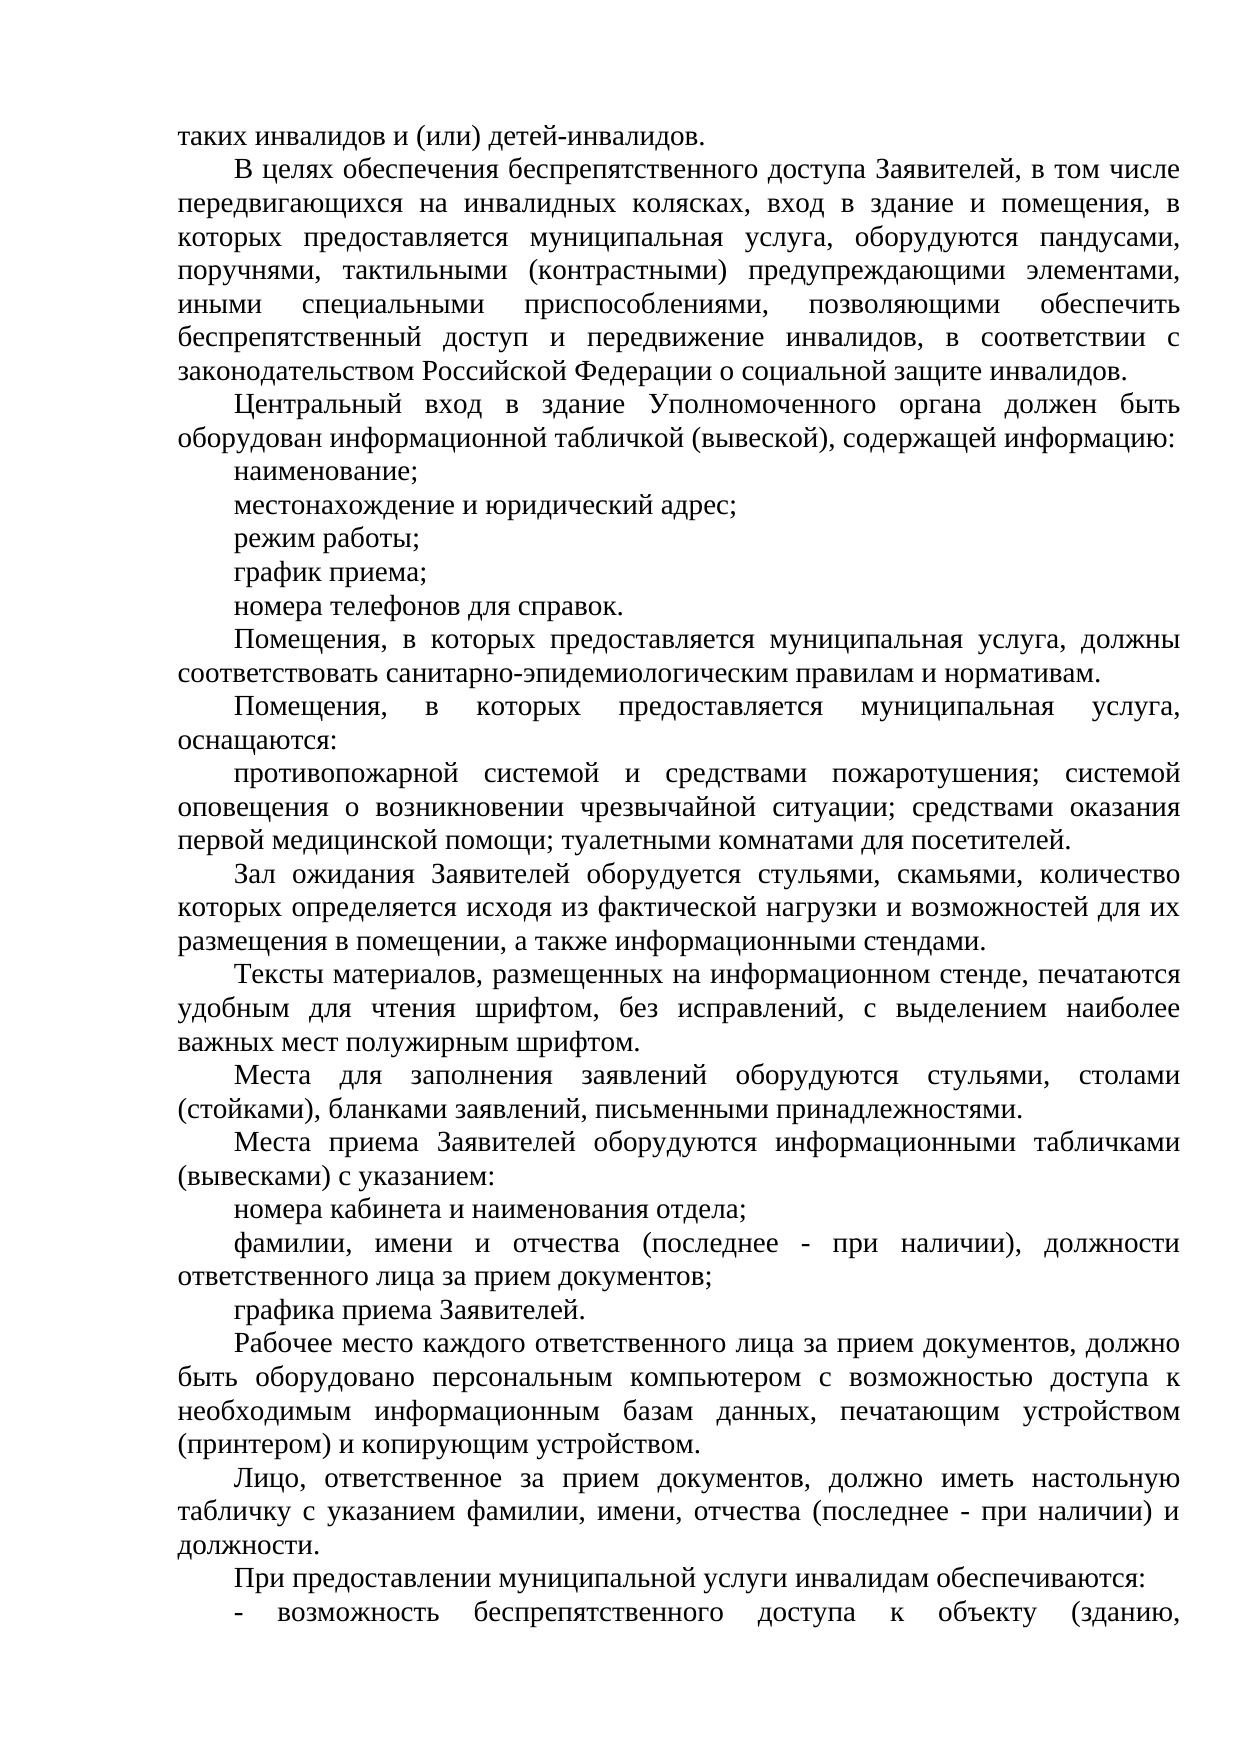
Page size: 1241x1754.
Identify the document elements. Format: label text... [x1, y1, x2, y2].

text Тексты материалов, размещенных на информационном стенде, печатаются удобным для чтения шрифтом, без исправлений, с выделением наиболее важных мест полужирным шрифтом. [177, 957, 1181, 1057]
text противопожарной системой и средствами пожаротушения; системой оповещения о возникновении чрезвычайной ситуации; средствами оказания первой медицинской помощи; туалетными комнатами для посетителей. [177, 755, 1181, 856]
text При предоставлении муниципальной услуги инвалидам обеспечиваются: [177, 1560, 1181, 1594]
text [177, 118, 1181, 152]
text Помещения, в которых предоставляется муниципальная услуга, должны соответствовать санитарно-эпидемиологическим правилам и нормативам. [177, 621, 1181, 688]
text Места приема Заявителей оборудуются информационными табличками (вывесками) с указанием: [177, 1124, 1181, 1191]
text режим работы; [177, 521, 1181, 554]
text Помещения, в которых предоставляется муниципальная услуга, оснащаются: [177, 688, 1181, 755]
text номера кабинета и наименования отдела; [177, 1191, 1181, 1225]
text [177, 1594, 1181, 1627]
text фамилии, имени и отчества (последнее - при наличии), должности ответственного лица за прием документов; [177, 1225, 1181, 1292]
text Рабочее место каждого ответственного лица за прием документов, должно быть оборудовано персональным компьютером с возможностью доступа к необходимым информационным базам данных, печатающим устройством (принтером) и копирующим устройством. [177, 1326, 1181, 1460]
text В целях обеспечения беспрепятственного доступа Заявителей, в том числе передвигающихся на инвалидных колясках, вход в здание и помещения, в которых предоставляется муниципальная услуга, оборудуются пандусами, поручнями, тактильными (контрастными) предупреждающими элементами, иными специальными приспособлениями, позволяющими обеспечить беспрепятственный доступ и передвижение инвалидов, в соответствии с законодательством Российской Федерации о социальной защите инвалидов. [177, 152, 1181, 386]
text график приема; [177, 554, 1181, 588]
text Места для заполнения заявлений оборудуются стульями, столами (стойками), бланками заявлений, письменными принадлежностями. [177, 1057, 1181, 1124]
text Зал ожидания Заявителей оборудуется стульями, скамьями, количество которых определяется исходя из фактической нагрузки и возможностей для их размещения в помещении, а также информационными стендами. [177, 856, 1181, 957]
text местонахождение и юридический адрес; [177, 487, 1181, 521]
text Центральный вход в здание Уполномоченного органа должен быть оборудован информационной табличкой (вывеской), содержащей информацию: [177, 386, 1181, 453]
text наименование; [177, 453, 1181, 487]
text графика приема Заявителей. [177, 1292, 1181, 1326]
text номера телефонов для справок. [177, 588, 1181, 621]
text Лицо, ответственное за прием документов, должно иметь настольную табличку с указанием фамилии, имени, отчества (последнее - при наличии) и должности. [177, 1460, 1181, 1560]
